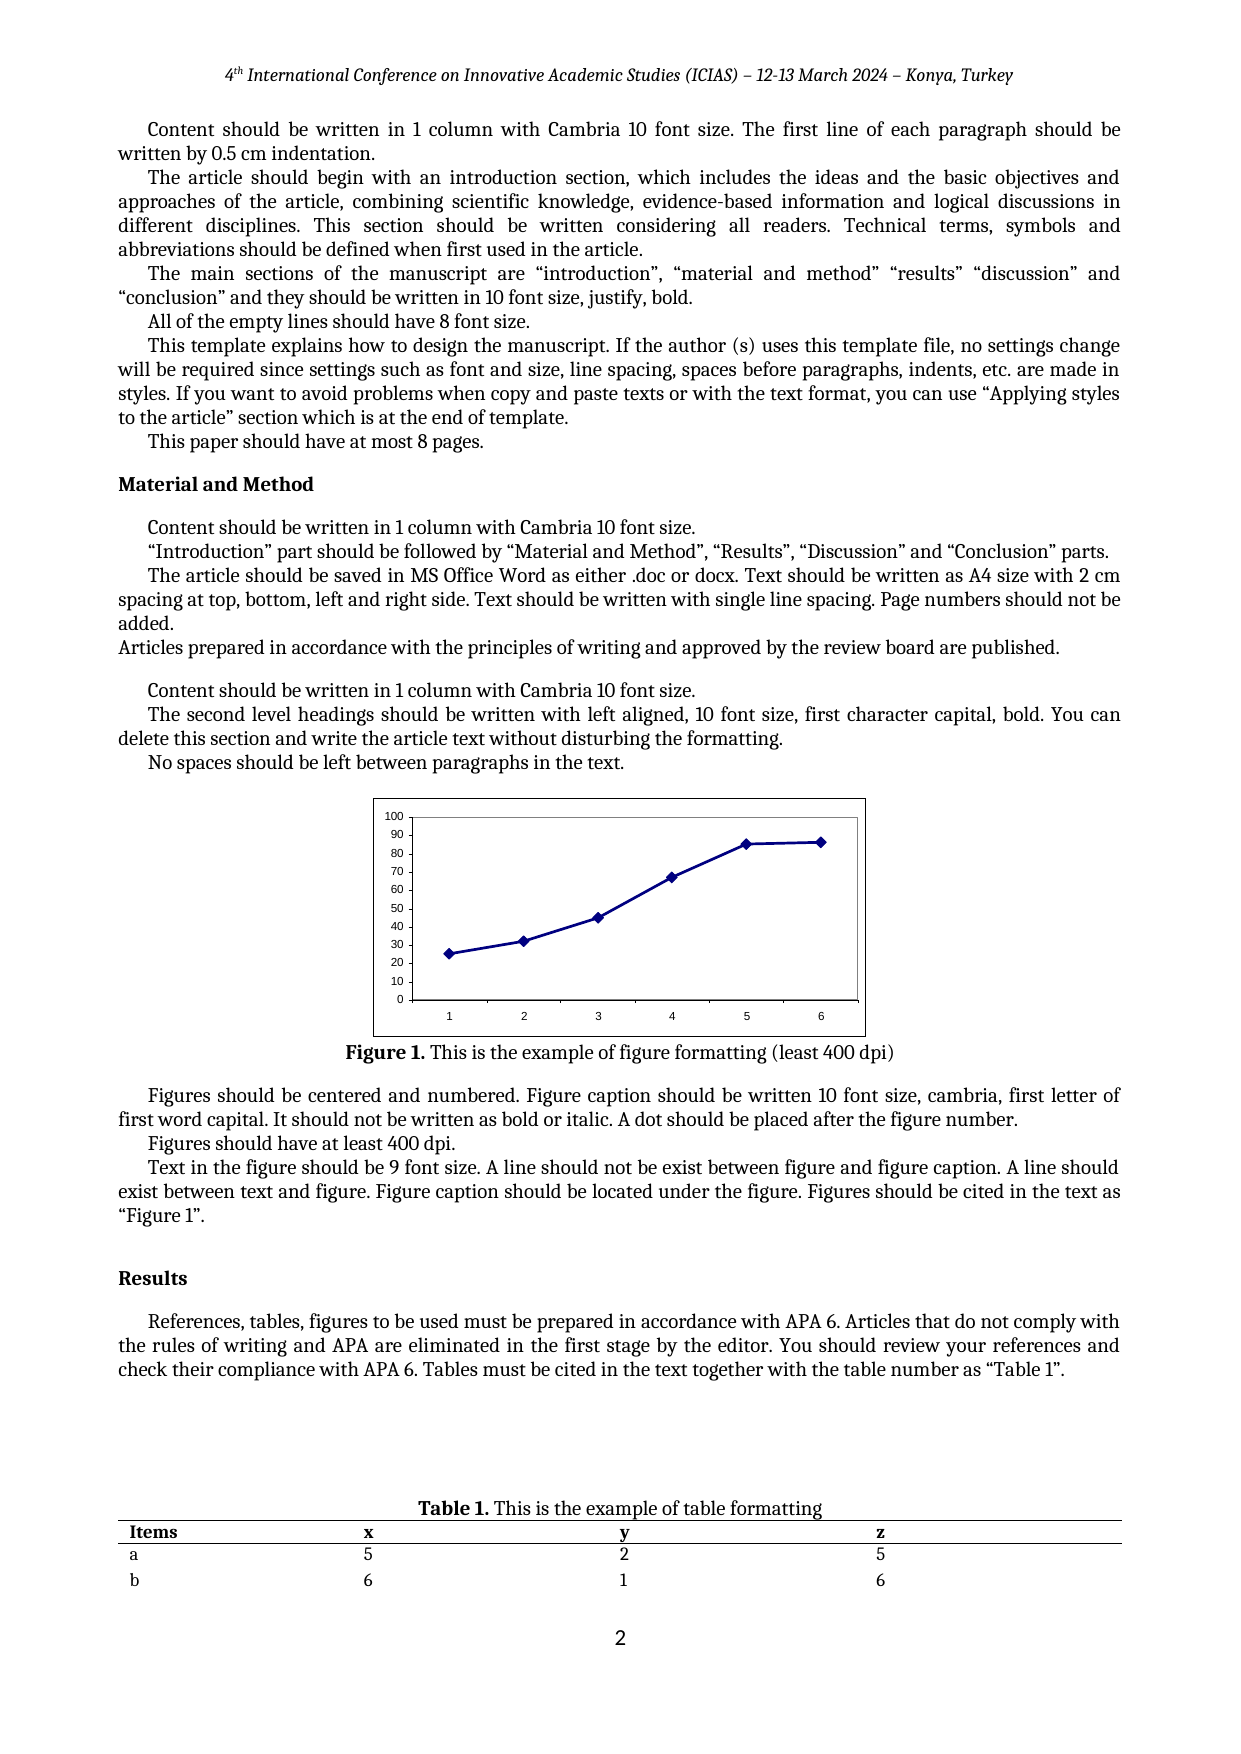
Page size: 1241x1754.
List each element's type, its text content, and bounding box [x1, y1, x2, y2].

text Content should be written in 1 column with Cambria 10 font size. [118, 679, 1122, 703]
text The article should be saved in MS Office Word as either .doc or docx. Text should be written as A4 size with 2 cm spacing at top, bottom, left and right side. Text should be written with single line spacing. Page numbers should not be added. [118, 564, 1122, 636]
text The article should begin with an introduction section, which includes the ideas and the basic objectives and approaches of the article, combining scientific knowledge, evidence-based information and logical discussions in different disciplines. This section should be written considering all readers. Technical terms, symbols and abbreviations should be defined when first used in the article. [118, 166, 1122, 262]
text Table 1. This is the example of table formatting [118, 1496, 1122, 1520]
text Content should be written in 1 column with Cambria 10 font size. [118, 516, 1122, 540]
text The second level headings should be written with left aligned, 10 font size, first character capital, bold. You can delete this section and write the article text without disturbing the formatting. [118, 703, 1122, 751]
table_cell 5 [865, 1544, 1122, 1570]
text Figures should have at least 400 dpi. [118, 1132, 1122, 1156]
table_header x [352, 1521, 608, 1543]
text Text in the figure should be 9 font size. A line should not be exist between figure and figure caption. A line should exist between text and figure. Figure caption should be located under the figure. Figures should be cited in the text as “Figure 1”. [118, 1156, 1122, 1228]
text Articles prepared in accordance with the principles of writing and approved by the review board are published. [118, 636, 1122, 659]
table_header z [865, 1521, 1122, 1543]
text Content should be written in 1 column with Cambria 10 font size. The first line of each paragraph should be written by 0.5 cm indentation. [118, 118, 1122, 166]
text No spaces should be left between paragraphs in the text. [118, 751, 1122, 774]
table_cell 1 [609, 1570, 865, 1597]
table_cell a [118, 1544, 352, 1570]
table_cell 6 [865, 1570, 1122, 1597]
text All of the empty lines should have 8 font size. [118, 310, 1122, 334]
table_cell 6 [352, 1570, 608, 1597]
table_header y [609, 1521, 865, 1543]
text Figure 1. This is the example of figure formatting (least 400 dpi) [118, 1041, 1122, 1065]
text The main sections of the manuscript are “introduction”, “material and method” “results” “discussion” and “conclusion” and they should be written in 10 font size, justify, bold. [118, 262, 1122, 310]
table_cell 2 [609, 1544, 865, 1570]
text This template explains how to design the manuscript. If the author (s) uses this template file, no settings change will be required since settings such as font and size, line spacing, spaces before paragraphs, indents, etc. are made in styles. If you want to avoid problems when copy and paste texts or with the text format, you can use “Applying styles to the article” section which is at the end of template. [118, 334, 1122, 429]
subtitle Results [118, 1266, 1122, 1290]
text References, tables, figures to be used must be prepared in accordance with APA 6. Articles that do not comply with the rules of writing and APA are eliminated in the first stage by the editor. You should review your references and check their compliance with APA 6. Tables must be cited in the text together with the table number as “Table 1”. [118, 1309, 1122, 1381]
text “Introduction” part should be followed by “Material and Method”, “Results”, “Discussion” and “Conclusion” parts. [118, 540, 1122, 564]
table_cell 5 [352, 1544, 608, 1570]
table_header Items [118, 1521, 352, 1543]
subtitle Material and Method [118, 473, 1122, 497]
table_cell b [118, 1570, 352, 1597]
text This paper should have at most 8 pages. [118, 429, 1122, 453]
text Figures should be centered and numbered. Figure caption should be written 10 font size, cambria, first letter of first word capital. It should not be written as bold or italic. A dot should be placed after the figure number. [118, 1084, 1122, 1132]
